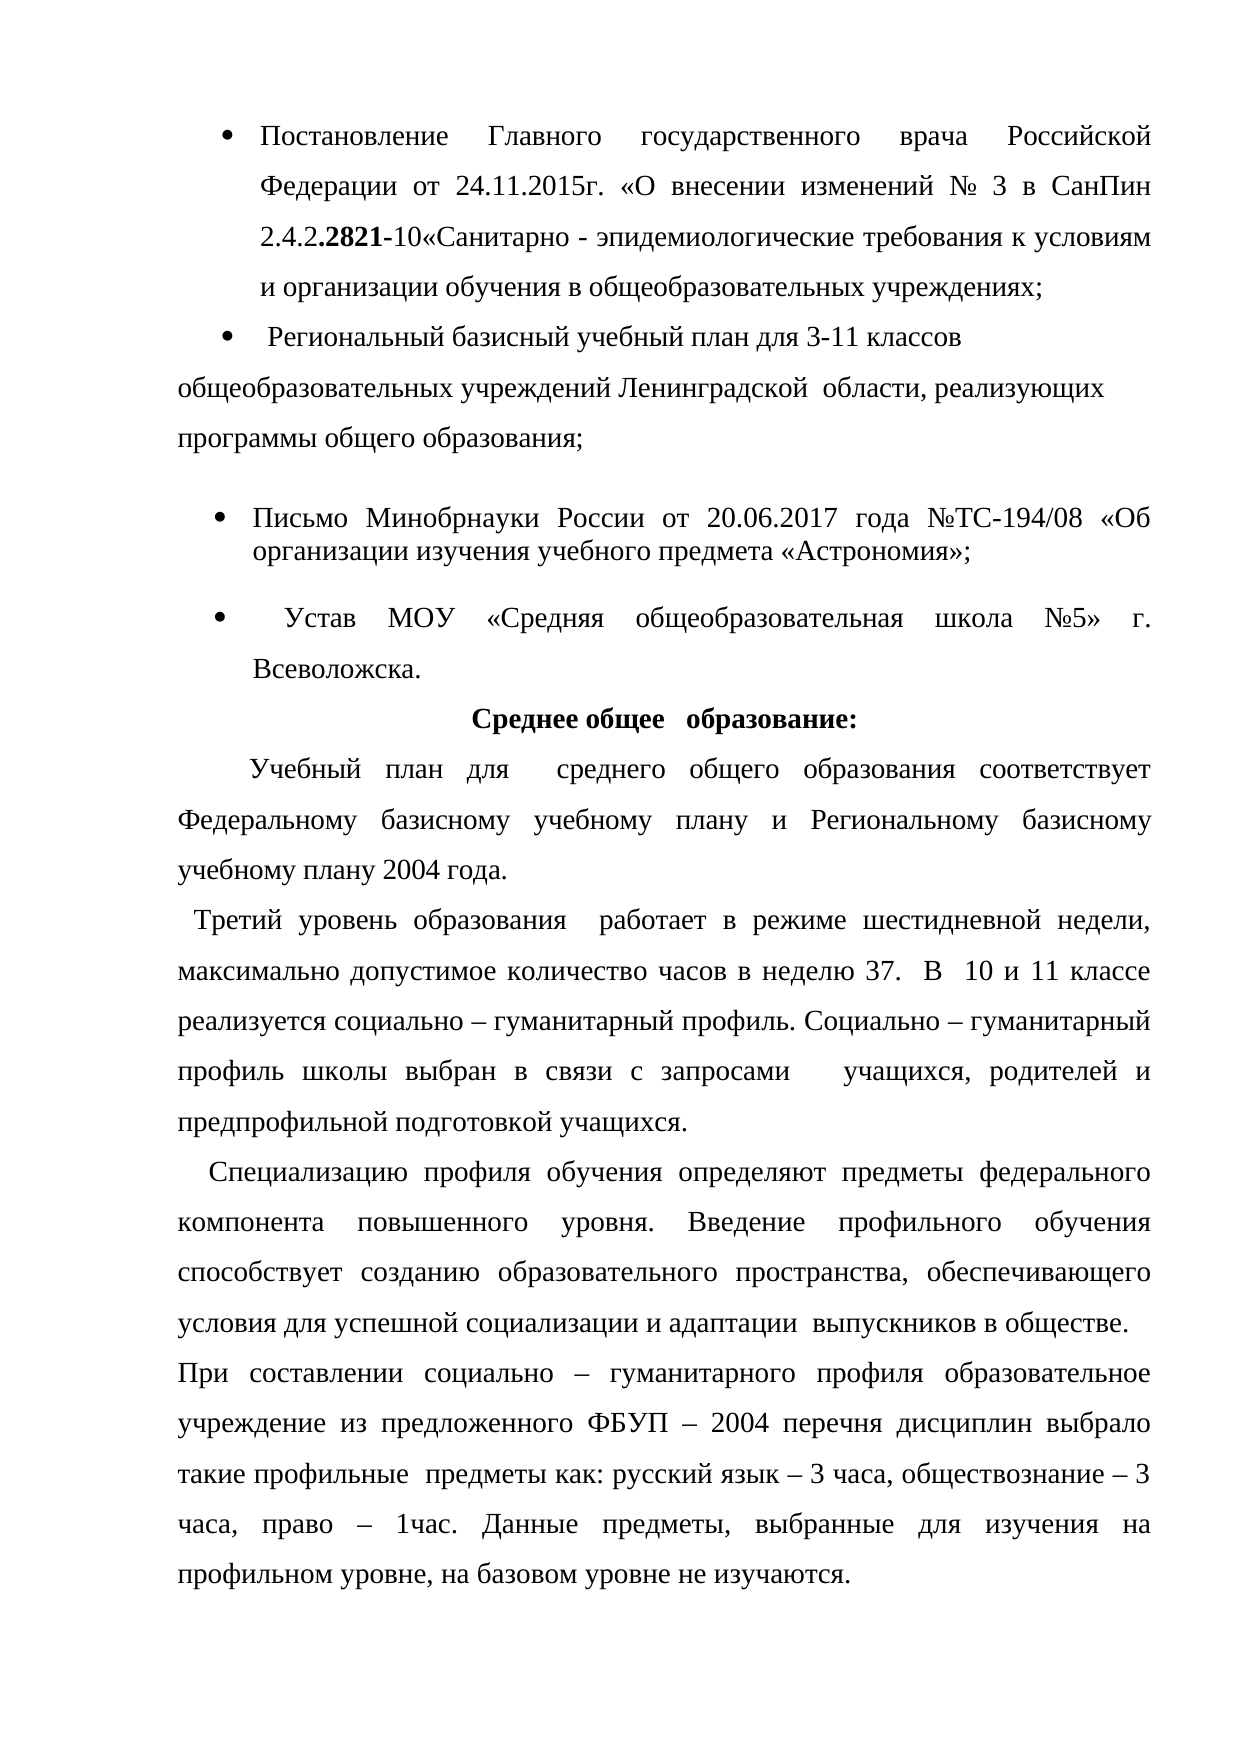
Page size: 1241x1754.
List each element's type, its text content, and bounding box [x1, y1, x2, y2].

text Среднее общее образование: [177, 701, 1152, 735]
text Специализацию профиля обучения определяют предметы федерального компонента повышенного уровня. Введение профильного обучения способствует созданию образовательного пространства, обеспечивающего условия для успешной социализации и адаптации выпускников в обществе. [177, 1154, 1152, 1338]
list Постановление Главного государственного врача Российской Федерации от 24.11.2015г. «О внесении изменений № 3 в СанПин 2.4.2.2821-10«Санитарно - эпидемиологические требования к условиям и организации обучения в общеобразовательных учреждениях; [222, 118, 1152, 303]
text Третий уровень образования работает в режиме шестидневной недели, максимально допустимое количество часов в неделю 37. В 10 и 11 классе реализуется социально – гуманитарный профиль. Социально – гуманитарный профиль школы выбран в связи с запросами учащихся, родителей и предпрофильной подготовкой учащихся. [177, 902, 1152, 1137]
text общеобразовательных учреждений Ленинградской области, реализующих [177, 370, 1152, 403]
list Устав МОУ «Средняя общеобразовательная школа №5» г. Всеволожска. [215, 600, 1152, 684]
text При составлении социально – гуманитарного профиля образовательное учреждение из предложенного ФБУП – 2004 перечня дисциплин выбрало такие профильные предметы как: русский язык – 3 часа, обществознание – 3 часа, право – 1час. Данные предметы, выбранные для изучения на профильном уровне, на базовом уровне не изучаются. [177, 1355, 1152, 1590]
list Региональный базисный учебный план для 3-11 классов [222, 319, 1152, 353]
text Учебный план для среднего общего образования соответствует Федеральному базисному учебному плану и Региональному базисному учебному плану 2004 года. [177, 751, 1152, 886]
text программы общего образования; [177, 420, 1152, 454]
list Письмо Минобрнауки России от 20.06.2017 года №ТС-194/08 «Об организации изучения учебного предмета «Астрономия»; [215, 500, 1152, 567]
